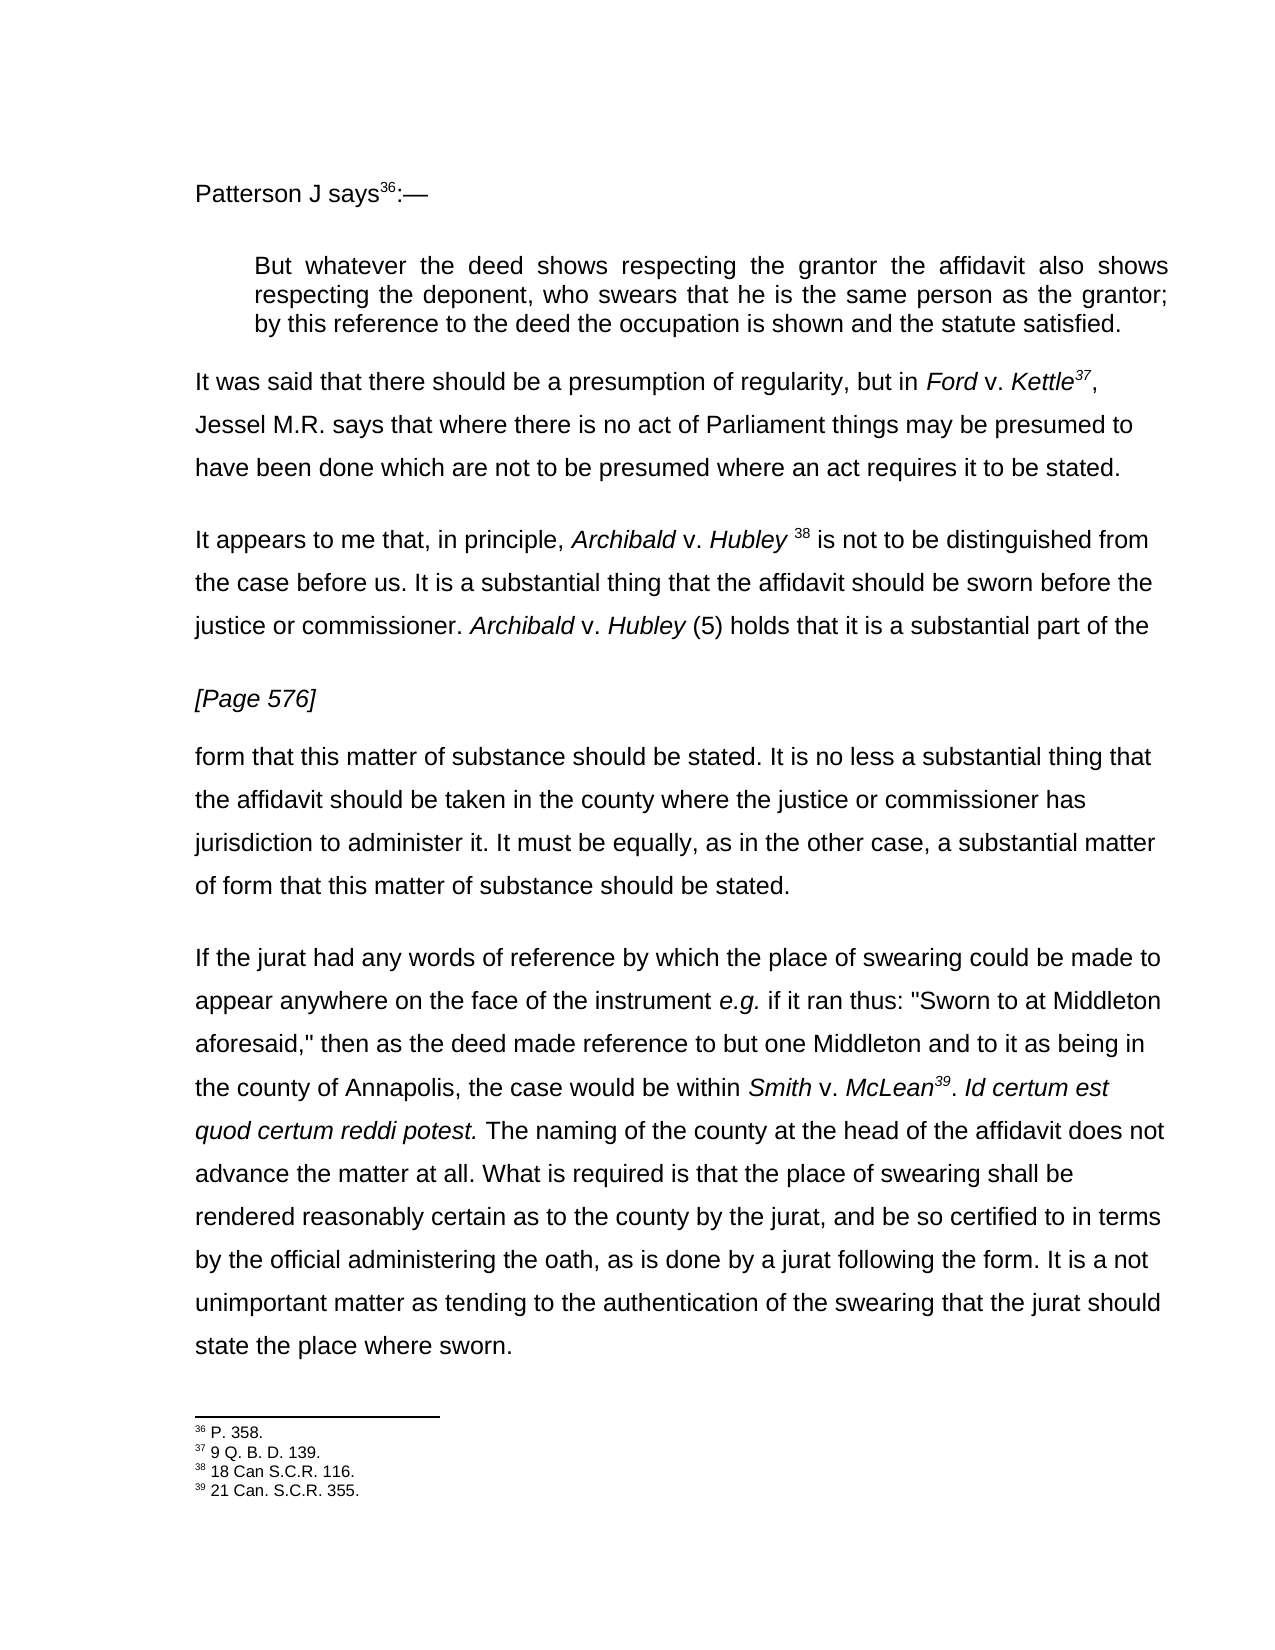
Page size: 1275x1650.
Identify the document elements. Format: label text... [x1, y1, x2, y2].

text If the jurat had any words of reference by which the place of swearing could be made to appear anywhere on the face of the instrument e.g. if it ran thus: "Sworn to at Middleton aforesaid," then as the deed made reference to but one Middleton and to it as being in the county of Annapolis, the case would be within Smith v. McLean. Id certum est quod certum reddi potest. The naming of the county at the head of the affidavit does not advance the matter at all. What is required is that the place of swearing shall be rendered reasonably certain as to the county by the jurat, and be so certified to in terms by the official administering the oath, as is done by a jurat following the form. It is a not unimportant matter as tending to the authentication of the swearing that the jurat should state the place where sworn. [195, 943, 1170, 1360]
text But whatever the deed shows respecting the grantor the affidavit also shows respecting the deponent, who swears that he is the same person as the grantor; by this reference to the deed the occupation is shown and the statute satisfied. [254, 251, 1170, 337]
text It appears to me that, in principle, Archibald v. Hubley is not to be distinguished from the case before us. It is a substantial thing that the affidavit should be sworn before the justice or commissioner. Archibald v. Hubley (5) holds that it is a substantial part of the [195, 525, 1170, 640]
text It was said that there should be a presumption of regularity, but in Ford v. Kettle, Jessel M.R. says that where there is no act of Parliament things may be presumed to have been done which are not to be presumed where an act requires it to be stated. [195, 366, 1170, 481]
text Patterson J says:— [195, 179, 1170, 207]
text [Page 576] [195, 683, 1170, 712]
text form that this matter of substance should be stated. It is no less a substantial thing that the affidavit should be taken in the county where the justice or commissioner has jurisdiction to administer it. It must be equally, as in the other case, a substantial matter of form that this matter of substance should be stated. [195, 741, 1170, 899]
